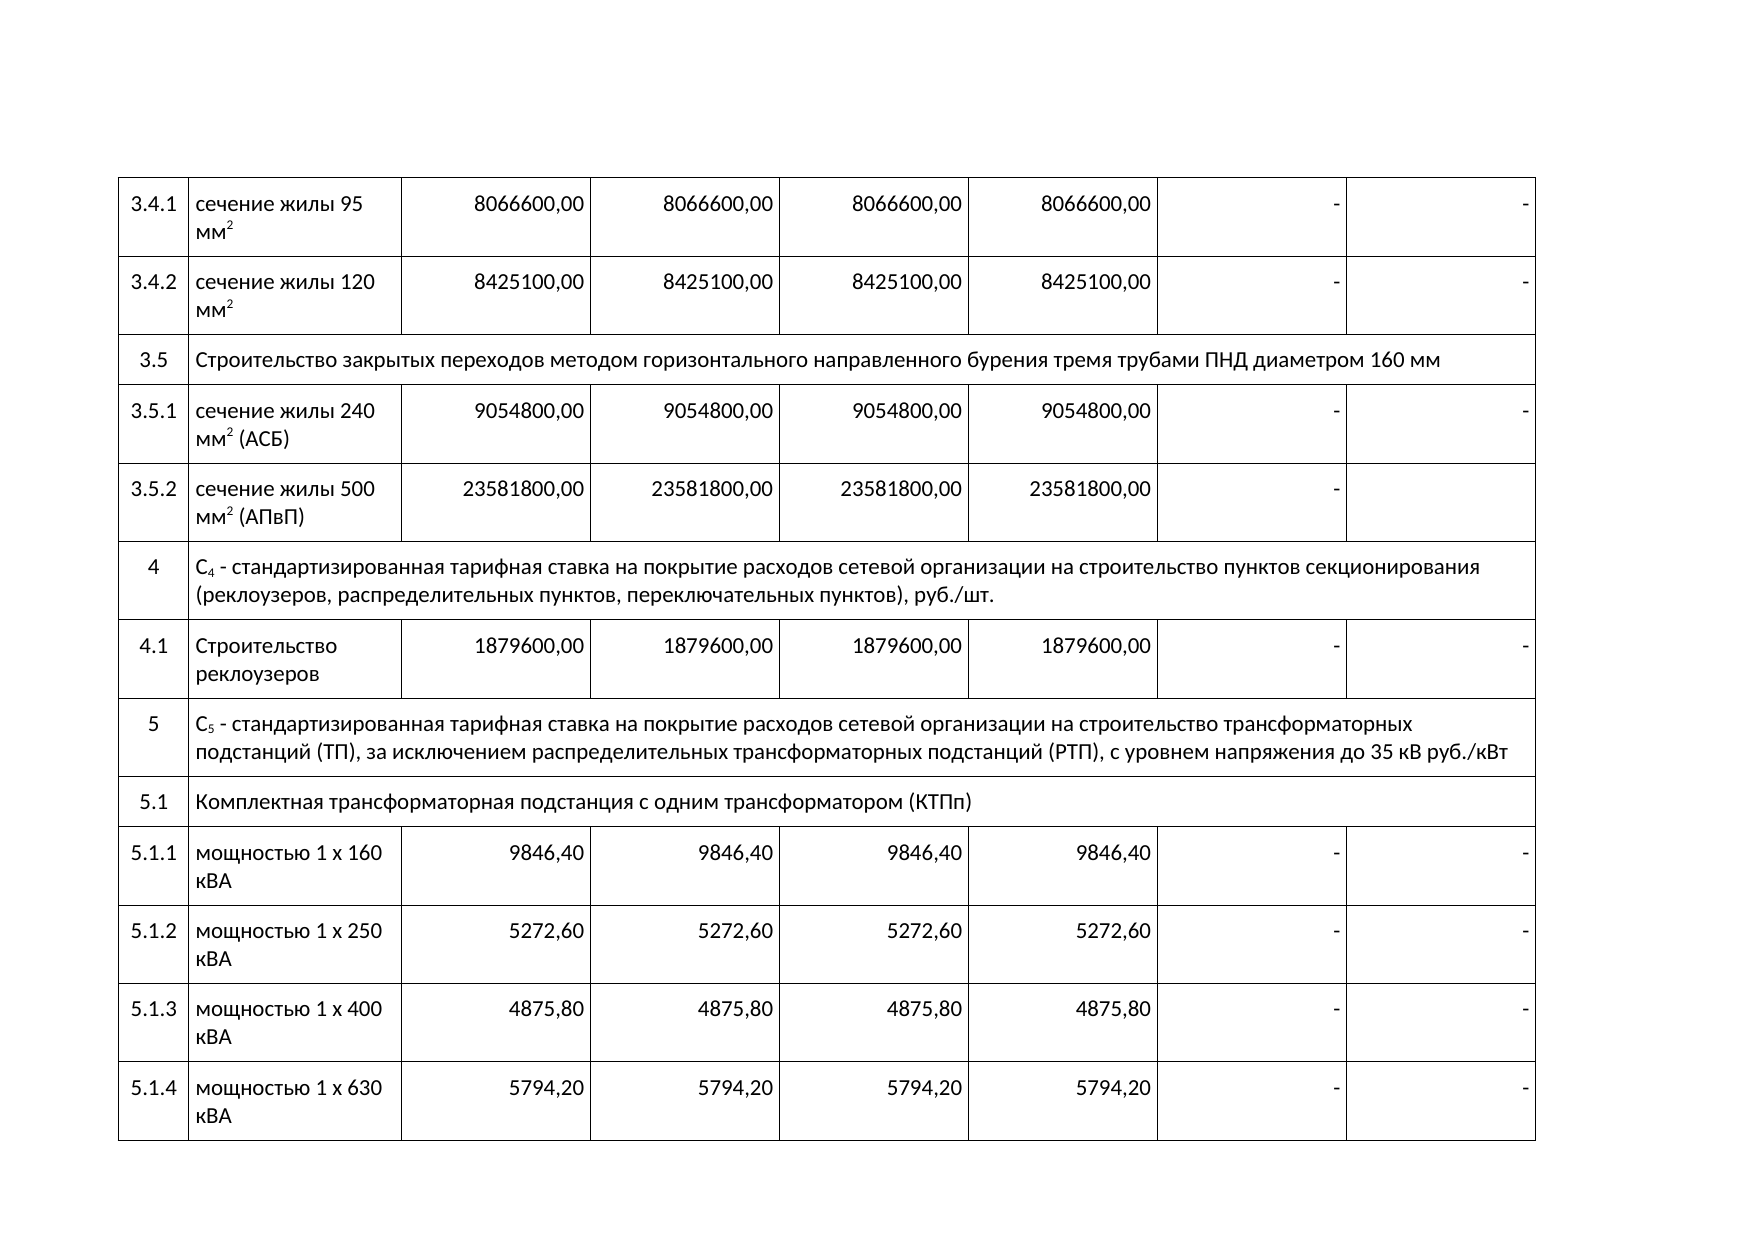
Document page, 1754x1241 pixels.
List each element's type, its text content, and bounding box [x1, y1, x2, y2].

table_cell - [1158, 385, 1346, 462]
table_cell мощностью 1 x 400 кВА [189, 984, 401, 1061]
table_cell 1879600,00 [591, 620, 779, 697]
table_cell 5.1.2 [119, 906, 188, 983]
table_cell сечение жилы 120 мм2 [189, 257, 401, 334]
table_cell 23581800,00 [591, 464, 779, 541]
table_cell Комплектная трансформаторная подстанция с одним трансформатором (КТПп) [189, 777, 1535, 826]
table_cell 5.1.4 [119, 1062, 188, 1139]
table_cell мощностью 1 x 630 кВА [189, 1062, 401, 1139]
table_cell - [1347, 257, 1535, 334]
table_cell 5794,20 [402, 1062, 590, 1139]
table_cell сечение жилы 240 мм2 (АСБ) [189, 385, 401, 462]
table_cell 5794,20 [780, 1062, 968, 1139]
table_cell мощностью 1 x 160 кВА [189, 827, 401, 904]
table_cell 4875,80 [969, 984, 1157, 1061]
table_cell 5.1 [119, 777, 188, 826]
table_cell 5272,60 [591, 906, 779, 983]
table_cell - [1347, 906, 1535, 983]
table_cell Строительство закрытых переходов методом горизонтального направленного бурения тремя трубами ПНД диаметром 160 мм [189, 335, 1535, 384]
table_cell 23581800,00 [780, 464, 968, 541]
table_cell 3.5.2 [119, 464, 188, 541]
table_cell 3.4.2 [119, 257, 188, 334]
table_cell 1879600,00 [969, 620, 1157, 697]
table_cell 9846,40 [780, 827, 968, 904]
table_cell 8066600,00 [969, 178, 1157, 256]
table_cell 8066600,00 [591, 178, 779, 256]
table_cell 4875,80 [780, 984, 968, 1061]
table_cell - [1158, 827, 1346, 904]
table_cell 23581800,00 [969, 464, 1157, 541]
table_cell 9846,40 [969, 827, 1157, 904]
table_cell 4875,80 [402, 984, 590, 1061]
table_cell 8425100,00 [402, 257, 590, 334]
table_cell 9054800,00 [591, 385, 779, 462]
table_cell 3.5 [119, 335, 188, 384]
table_cell 5272,60 [969, 906, 1157, 983]
table_cell 1879600,00 [780, 620, 968, 697]
table_cell 4875,80 [591, 984, 779, 1061]
table_cell - [1158, 464, 1346, 541]
table_cell - [1158, 1062, 1346, 1139]
table_cell - [1158, 178, 1346, 256]
table_cell 5.1.1 [119, 827, 188, 904]
table_cell 8425100,00 [780, 257, 968, 334]
table_cell 9846,40 [591, 827, 779, 904]
table_cell С5 - стандартизированная тарифная ставка на покрытие расходов сетевой организации на строительство трансформаторных подстанций (ТП), за исключением распределительных трансформаторных подстанций (РТП), с уровнем напряжения до 35 кВ руб./кВт [189, 699, 1535, 776]
table_cell - [1158, 257, 1346, 334]
table_cell - [1347, 385, 1535, 462]
table_cell [1347, 464, 1535, 541]
table_cell 4 [119, 542, 188, 619]
table_cell - [1158, 984, 1346, 1061]
table_cell 3.5.1 [119, 385, 188, 462]
table_cell - [1158, 620, 1346, 697]
table_cell - [1158, 906, 1346, 983]
table_cell 9054800,00 [969, 385, 1157, 462]
table_cell сечение жилы 95 мм2 [189, 178, 401, 256]
table_cell 8066600,00 [402, 178, 590, 256]
table_cell 5794,20 [969, 1062, 1157, 1139]
table_cell сечение жилы 500 мм2 (АПвП) [189, 464, 401, 541]
table_cell 5794,20 [591, 1062, 779, 1139]
table_cell Строительство реклоузеров [189, 620, 401, 697]
table_cell 8425100,00 [969, 257, 1157, 334]
table_cell 23581800,00 [402, 464, 590, 541]
table_cell 9846,40 [402, 827, 590, 904]
table_cell 4.1 [119, 620, 188, 697]
table_cell - [1347, 620, 1535, 697]
table_cell мощностью 1 x 250 кВА [189, 906, 401, 983]
table_cell 5272,60 [402, 906, 590, 983]
table_cell 5 [119, 699, 188, 776]
table_cell 1879600,00 [402, 620, 590, 697]
table_cell 3.4.1 [119, 178, 188, 256]
table_cell 8066600,00 [780, 178, 968, 256]
table_cell 9054800,00 [780, 385, 968, 462]
table_cell - [1347, 178, 1535, 256]
table_cell 5272,60 [780, 906, 968, 983]
table_cell - [1347, 1062, 1535, 1139]
table_cell - [1347, 827, 1535, 904]
table_cell 9054800,00 [402, 385, 590, 462]
table_cell - [1347, 984, 1535, 1061]
table_cell 8425100,00 [591, 257, 779, 334]
table_cell С4 - стандартизированная тарифная ставка на покрытие расходов сетевой организации на строительство пунктов секционирования (реклоузеров, распределительных пунктов, переключательных пунктов), руб./шт. [189, 542, 1535, 619]
table_cell 5.1.3 [119, 984, 188, 1061]
